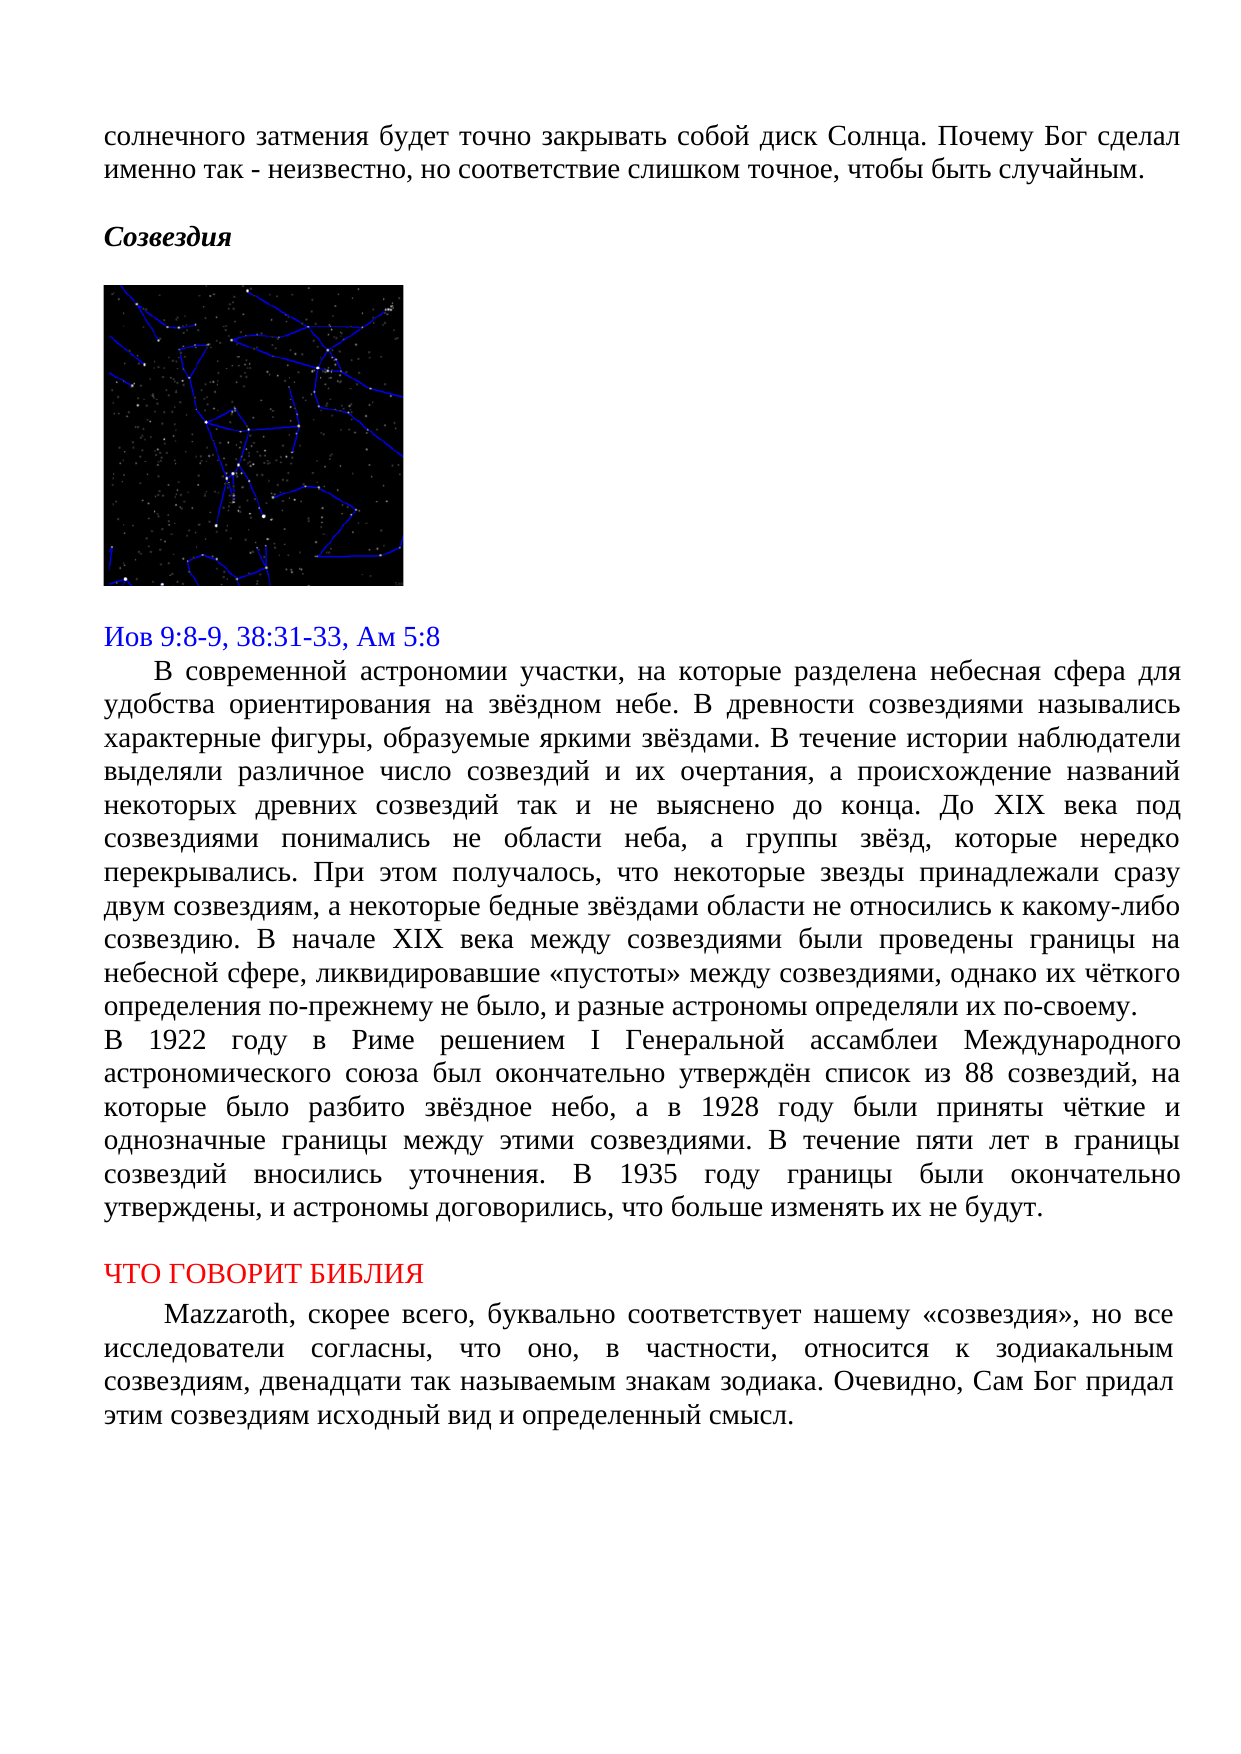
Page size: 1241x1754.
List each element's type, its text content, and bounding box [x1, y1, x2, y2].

text В современной астрономии участки, на которые разделена небесная сфера для удобства ориентирования на звёздном небе. В древности созвездиями назывались характерные фигуры, образуемые яркими звёздами. В течение истории наблюдатели выделяли различное число созвездий и их очертания, а происхождение названий некоторых древних созвездий так и не выяснено до конца. До XIX века под созвездиями понимались не области неба, а группы звёзд, которые нередко перекрывались. При этом получалось, что некоторые звезды принадлежали сразу двум созвездиям, а некоторые бедные звёздами области не относились к какому-либо созвездию. В начале XIX века между созвездиями были проведены границы на небесной сфере, ликвидировавшие «пустоты» между созвездиями, однако их чёткого определения по-прежнему не было, и разные астрономы определяли их по-своему. [103, 653, 1181, 1022]
text Mazzaroth, скорее всего, буквально соответствует нашему «созвездия», но все исследователи согласны, что оно, в частности, относится к зодиакальным созвездиям, двенадцати так называемым знакам зодиака. Очевидно, Сам Бог придал этим созвездиям исходный вид и определенный смысл. [103, 1296, 1175, 1431]
text Созвездия [103, 219, 1181, 252]
text ЧТО ГОВОРИТ БИБЛИЯ [103, 1257, 1175, 1290]
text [103, 118, 1181, 185]
text В 1922 году в Риме решением I Генеральной ассамблеи Международного астрономического союза был окончательно утверждён список из 88 созвездий, на которые было разбито звёздное небо, а в 1928 году были приняты чёткие и однозначные границы между этими созвездиями. В течение пяти лет в границы созвездий вносились уточнения. В 1935 году границы были окончательно утверждены, и астрономы договорились, что больше изменять их не будут. [103, 1022, 1181, 1223]
text Иов 9:8-9, 38:31-33, Ам 5:8 [103, 619, 1181, 653]
picture [103, 285, 404, 586]
